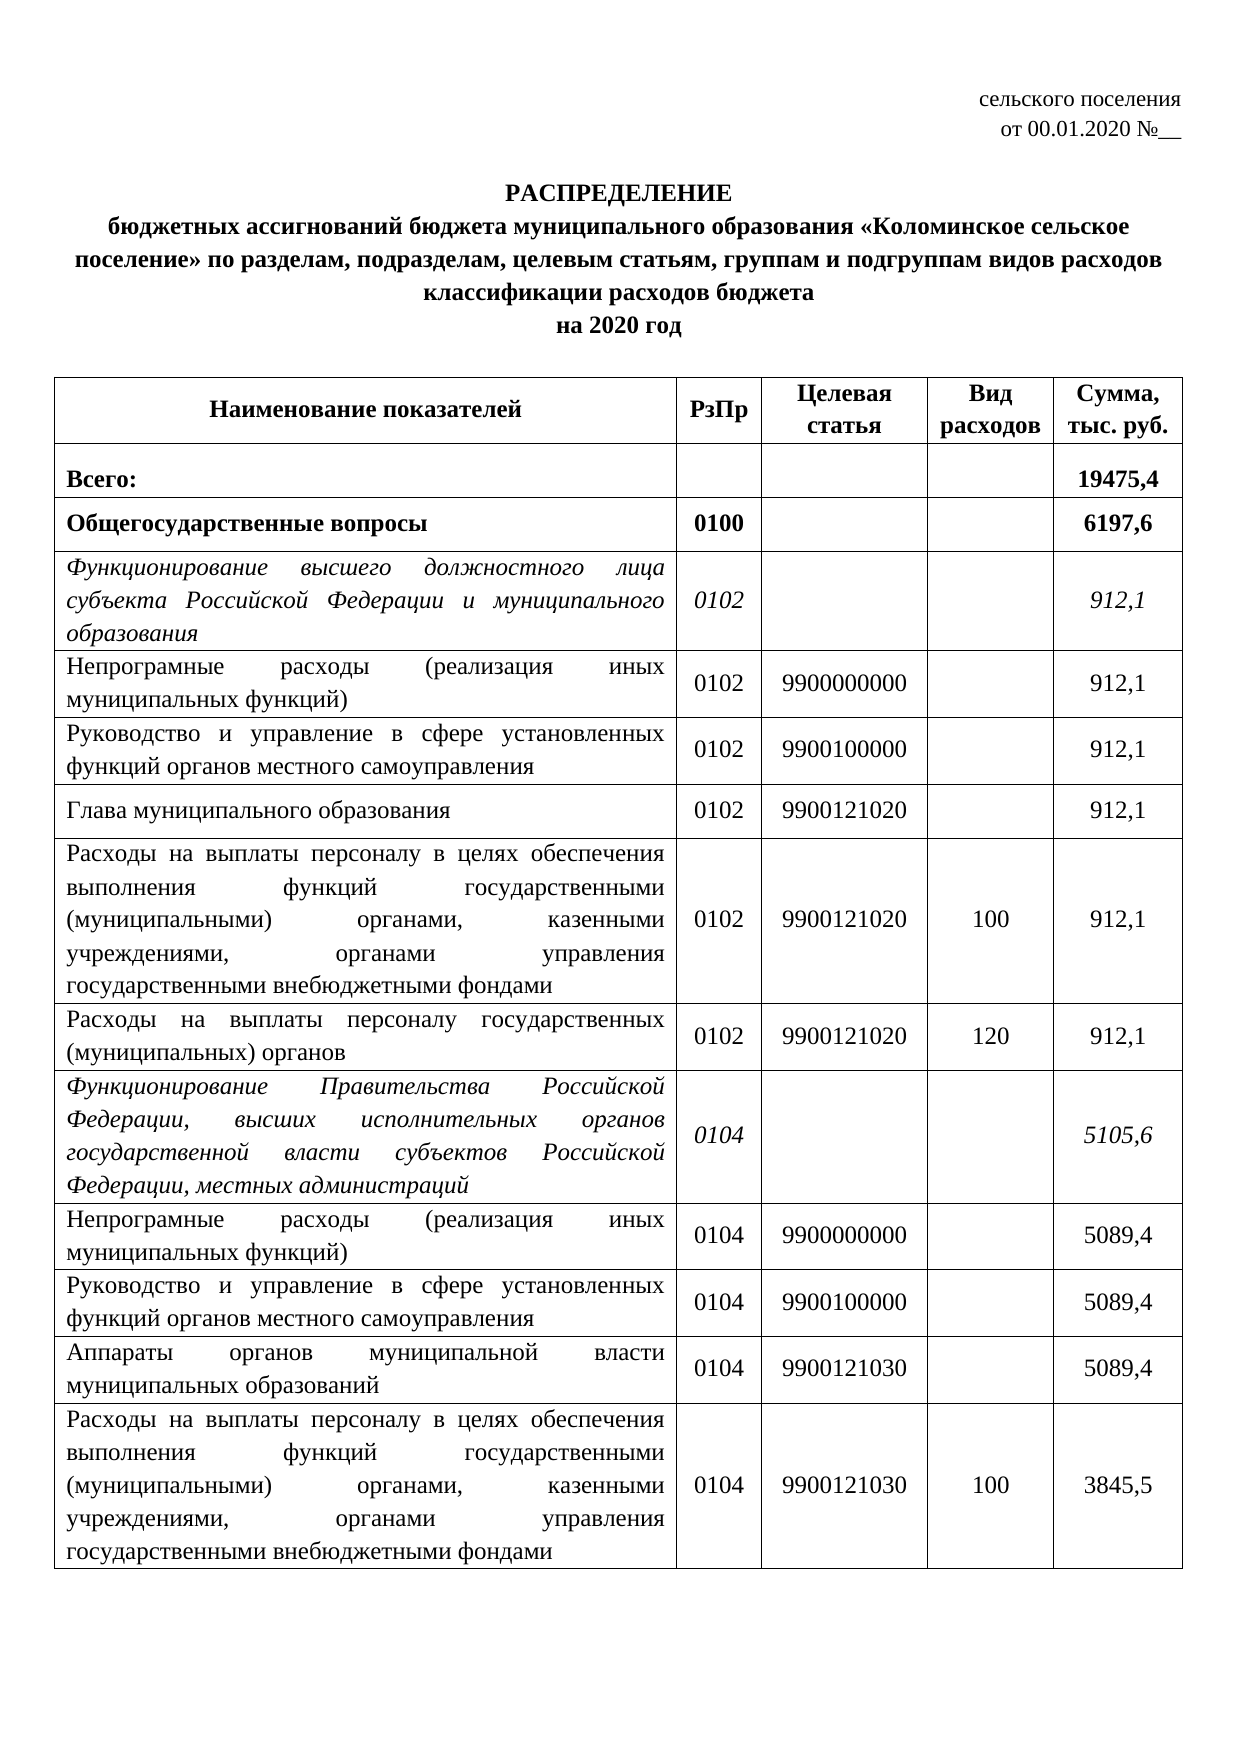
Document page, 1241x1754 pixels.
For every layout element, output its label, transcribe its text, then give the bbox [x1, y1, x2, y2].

table_header Сумма, тыс. руб. [1054, 378, 1182, 443]
table_cell Аппараты органов муниципальной власти муниципальных образований [55, 1337, 676, 1403]
table_cell 912,1 [1054, 839, 1182, 1003]
table_cell Непрограмные расходы (реализация иных муниципальных функций) [55, 651, 676, 717]
table_cell [762, 552, 927, 650]
table_cell 6197,6 [1054, 498, 1182, 551]
table_cell 0102 [677, 718, 761, 784]
table_header Наименование показателей [55, 378, 676, 443]
table_cell 0104 [677, 1204, 761, 1269]
table_cell [928, 718, 1053, 784]
table_cell Расходы на выплаты персоналу в целях обеспечения выполнения функций государственными (муниципальными) органами, казенными учреждениями, органами управления государственными внебюджетными фондами [55, 1404, 676, 1568]
table_cell Функционирование высшего должностного лица субъекта Российской Федерации и муниципального образования [55, 552, 676, 650]
table_cell 912,1 [1054, 651, 1182, 717]
table_header Вид расходов [928, 378, 1053, 443]
text бюджетных ассигнований бюджета муниципального образования «Коломинское сельское поселение» по разделам, подразделам, целевым статьям, группам и подгруппам видов расходов классификации расходов бюджета [56, 211, 1181, 306]
table_cell [928, 552, 1053, 650]
table_header РзПр [677, 378, 761, 443]
table_cell 120 [928, 1004, 1053, 1070]
table_cell [928, 444, 1053, 497]
table_cell 0102 [677, 839, 761, 1003]
table_cell 9900100000 [762, 718, 927, 784]
table_cell Руководство и управление в сфере установленных функций органов местного самоуправления [55, 718, 676, 784]
table_cell 0104 [677, 1337, 761, 1403]
table_cell 9900000000 [762, 651, 927, 717]
table_cell 0102 [677, 651, 761, 717]
table_cell [928, 498, 1053, 551]
table_cell 0102 [677, 1004, 761, 1070]
table_cell 912,1 [1054, 1004, 1182, 1070]
table_cell 9900121020 [762, 839, 927, 1003]
table_cell Глава муниципального образования [55, 785, 676, 837]
table_cell 5105,6 [1054, 1071, 1182, 1203]
table_cell [762, 444, 927, 497]
table_cell 912,1 [1054, 785, 1182, 837]
table_cell 912,1 [1054, 718, 1182, 784]
table_cell [928, 785, 1053, 837]
table_cell Всего: [55, 444, 676, 497]
table_cell 5089,4 [1054, 1337, 1182, 1403]
table_cell Расходы на выплаты персоналу в целях обеспечения выполнения функций государственными (муниципальными) органами, казенными учреждениями, органами управления государственными внебюджетными фондами [55, 839, 676, 1003]
table_cell Функционирование Правительства Российской Федерации, высших исполнительных органов государственной власти субъектов Российской Федерации, местных администраций [55, 1071, 676, 1203]
table_cell 9900100000 [762, 1270, 927, 1336]
table_cell 9900000000 [762, 1204, 927, 1269]
table_cell 0104 [677, 1071, 761, 1203]
table_cell Общегосударственные вопросы [55, 498, 676, 551]
table_cell Расходы на выплаты персоналу государственных (муниципальных) органов [55, 1004, 676, 1070]
text от 00.01.2020 №__ [675, 115, 1181, 142]
table_cell [928, 1337, 1053, 1403]
table_cell [928, 1270, 1053, 1336]
table_cell 5089,4 [1054, 1270, 1182, 1336]
table_cell 19475,4 [1054, 444, 1182, 497]
table_cell 9900121030 [762, 1337, 927, 1403]
table_cell [677, 444, 761, 497]
table_cell 0102 [677, 785, 761, 837]
table_cell 100 [928, 1404, 1053, 1568]
table_cell 912,1 [1054, 552, 1182, 650]
table_cell [762, 498, 927, 551]
table_cell [762, 1071, 927, 1203]
table_cell 0104 [677, 1270, 761, 1336]
table_cell [928, 1204, 1053, 1269]
table_cell 0100 [677, 498, 761, 551]
text сельского поселения [637, 85, 1181, 111]
table_cell 5089,4 [1054, 1204, 1182, 1269]
table_header Целевая статья [762, 378, 927, 443]
table_cell [928, 651, 1053, 717]
table_cell 9900121030 [762, 1404, 927, 1568]
table_cell 0102 [677, 552, 761, 650]
table_cell 9900121020 [762, 785, 927, 837]
table_cell Руководство и управление в сфере установленных функций органов местного самоуправления [55, 1270, 676, 1336]
table_cell 3845,5 [1054, 1404, 1182, 1568]
table_cell 0104 [677, 1404, 761, 1568]
table_cell [928, 1071, 1053, 1203]
text РАСПРЕДЕЛЕНИЕ [56, 178, 1181, 207]
text на 2020 год [56, 311, 1181, 339]
table_cell 100 [928, 839, 1053, 1003]
table_cell 9900121020 [762, 1004, 927, 1070]
table_cell Непрограмные расходы (реализация иных муниципальных функций) [55, 1204, 676, 1269]
